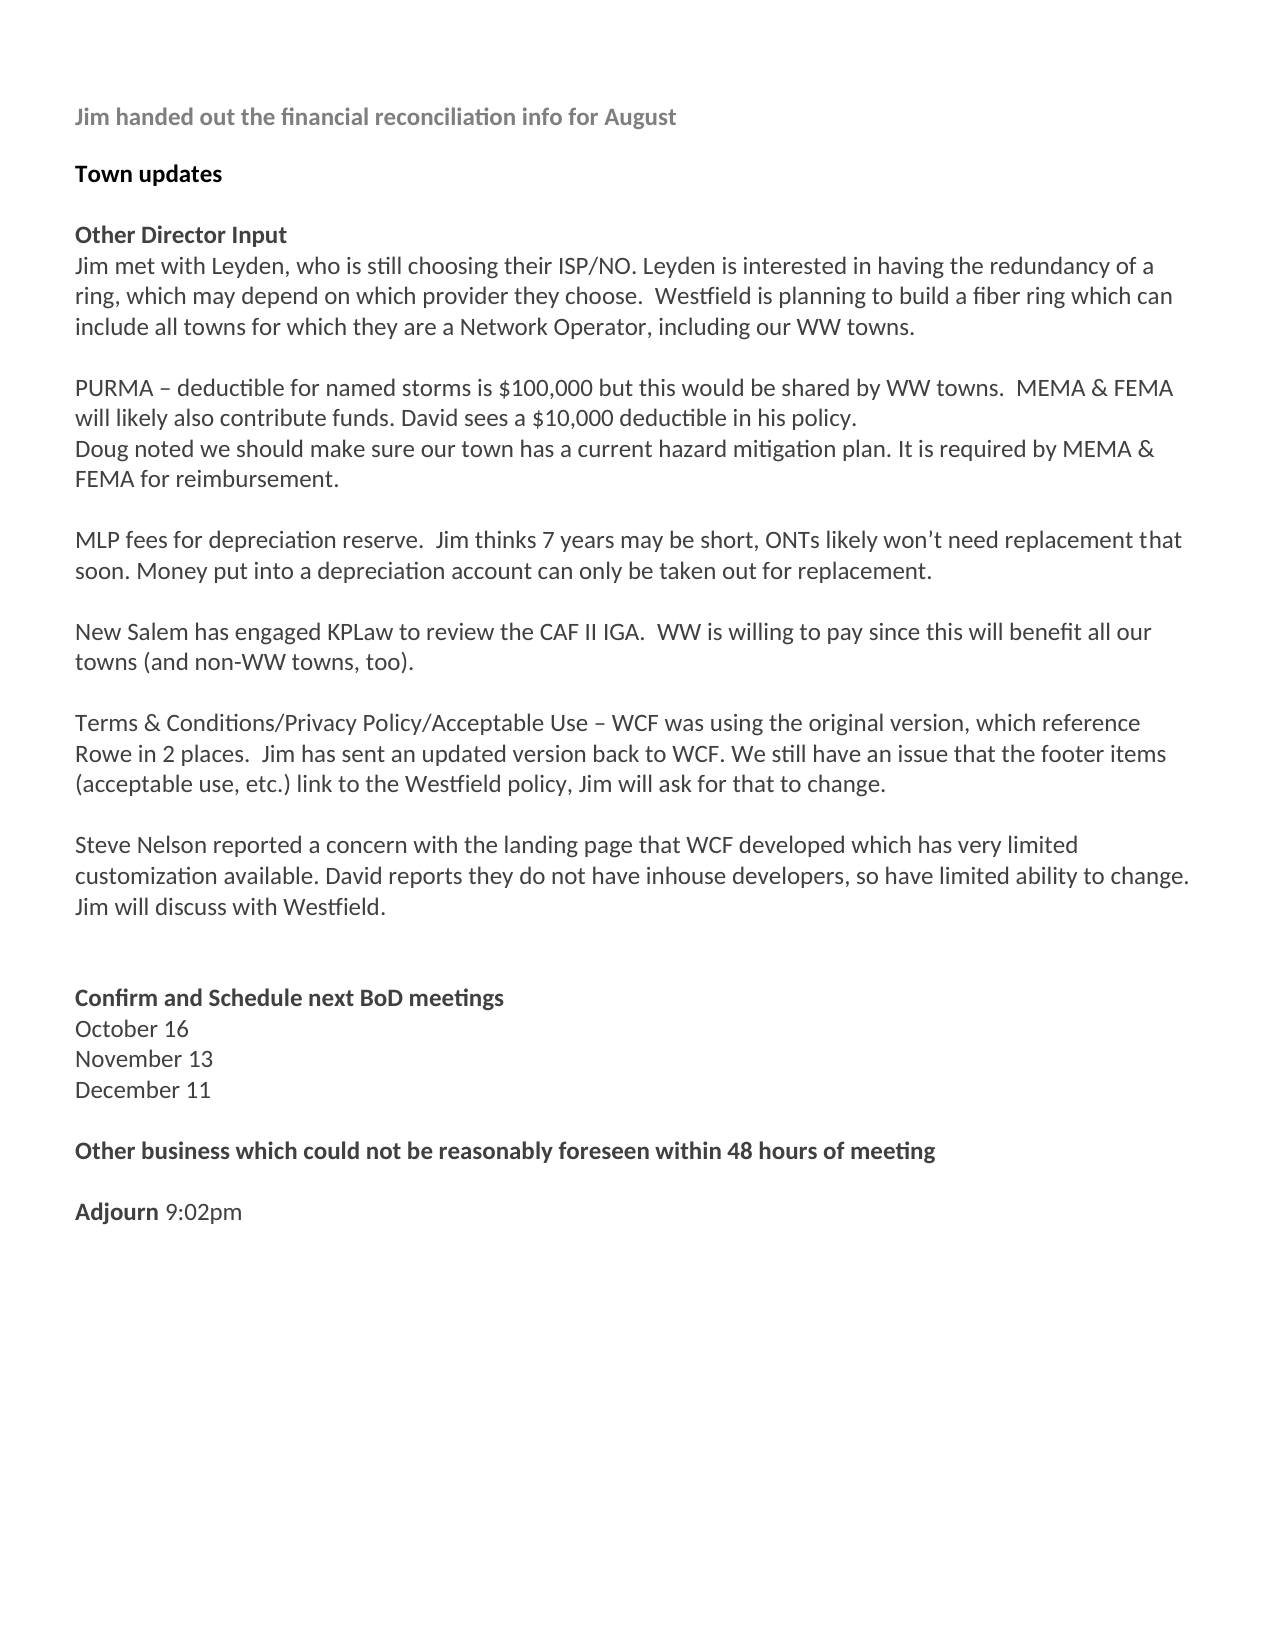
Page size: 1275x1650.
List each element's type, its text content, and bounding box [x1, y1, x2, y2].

text Confirm and Schedule next BoD meetings [75, 982, 1200, 1013]
text PURMA – deductible for named storms is $100,000 but this would be shared by WW towns. MEMA & FEMA will likely also contribute funds. David sees a $10,000 deductible in his policy. [75, 372, 1200, 433]
text Jim handed out the financial reconciliation info for August [75, 101, 1200, 132]
text Terms & Conditions/Privacy Policy/Acceptable Use – WCF was using the original version, which reference Rowe in 2 places. Jim has sent an updated version back to WCF. We still have an issue that the footer items (acceptable use, etc.) link to the Westfield policy, Jim will ask for that to change. [75, 708, 1200, 799]
text Town updates [75, 158, 1200, 189]
text MLP fees for depreciation reserve. Jim thinks 7 years may be short, ONTs likely won’t need replacement that soon. Money put into a depreciation account can only be taken out for replacement. [75, 524, 1200, 586]
text October 16 [75, 1013, 1200, 1043]
text Doug noted we should make sure our town has a current hazard mitigation plan. It is required by MEMA & FEMA for reimbursement. [75, 433, 1200, 494]
text November 13 [75, 1043, 1200, 1074]
text December 11 [75, 1074, 1200, 1104]
text Jim met with Leyden, who is still choosing their ISP/NO. Leyden is interested in having the redundancy of a ring, which may depend on which provider they choose. Westfield is planning to build a fiber ring which can include all towns for which they are a Network Operator, including our WW towns. [75, 250, 1200, 341]
text Adjourn 9:02pm [75, 1196, 1200, 1226]
text Steve Nelson reported a concern with the landing page that WCF developed which has very limited customization available. David reports they do not have inhouse developers, so have limited ability to change. Jim will discuss with Westfield. [75, 830, 1200, 921]
text Other business which could not be reasonably foreseen within 48 hours of meeting [75, 1135, 1200, 1165]
text New Salem has engaged KPLaw to review the CAF II IGA. WW is willing to pay since this will benefit all our towns (and non-WW towns, too). [75, 616, 1200, 677]
text Other Director Input [75, 219, 1200, 250]
